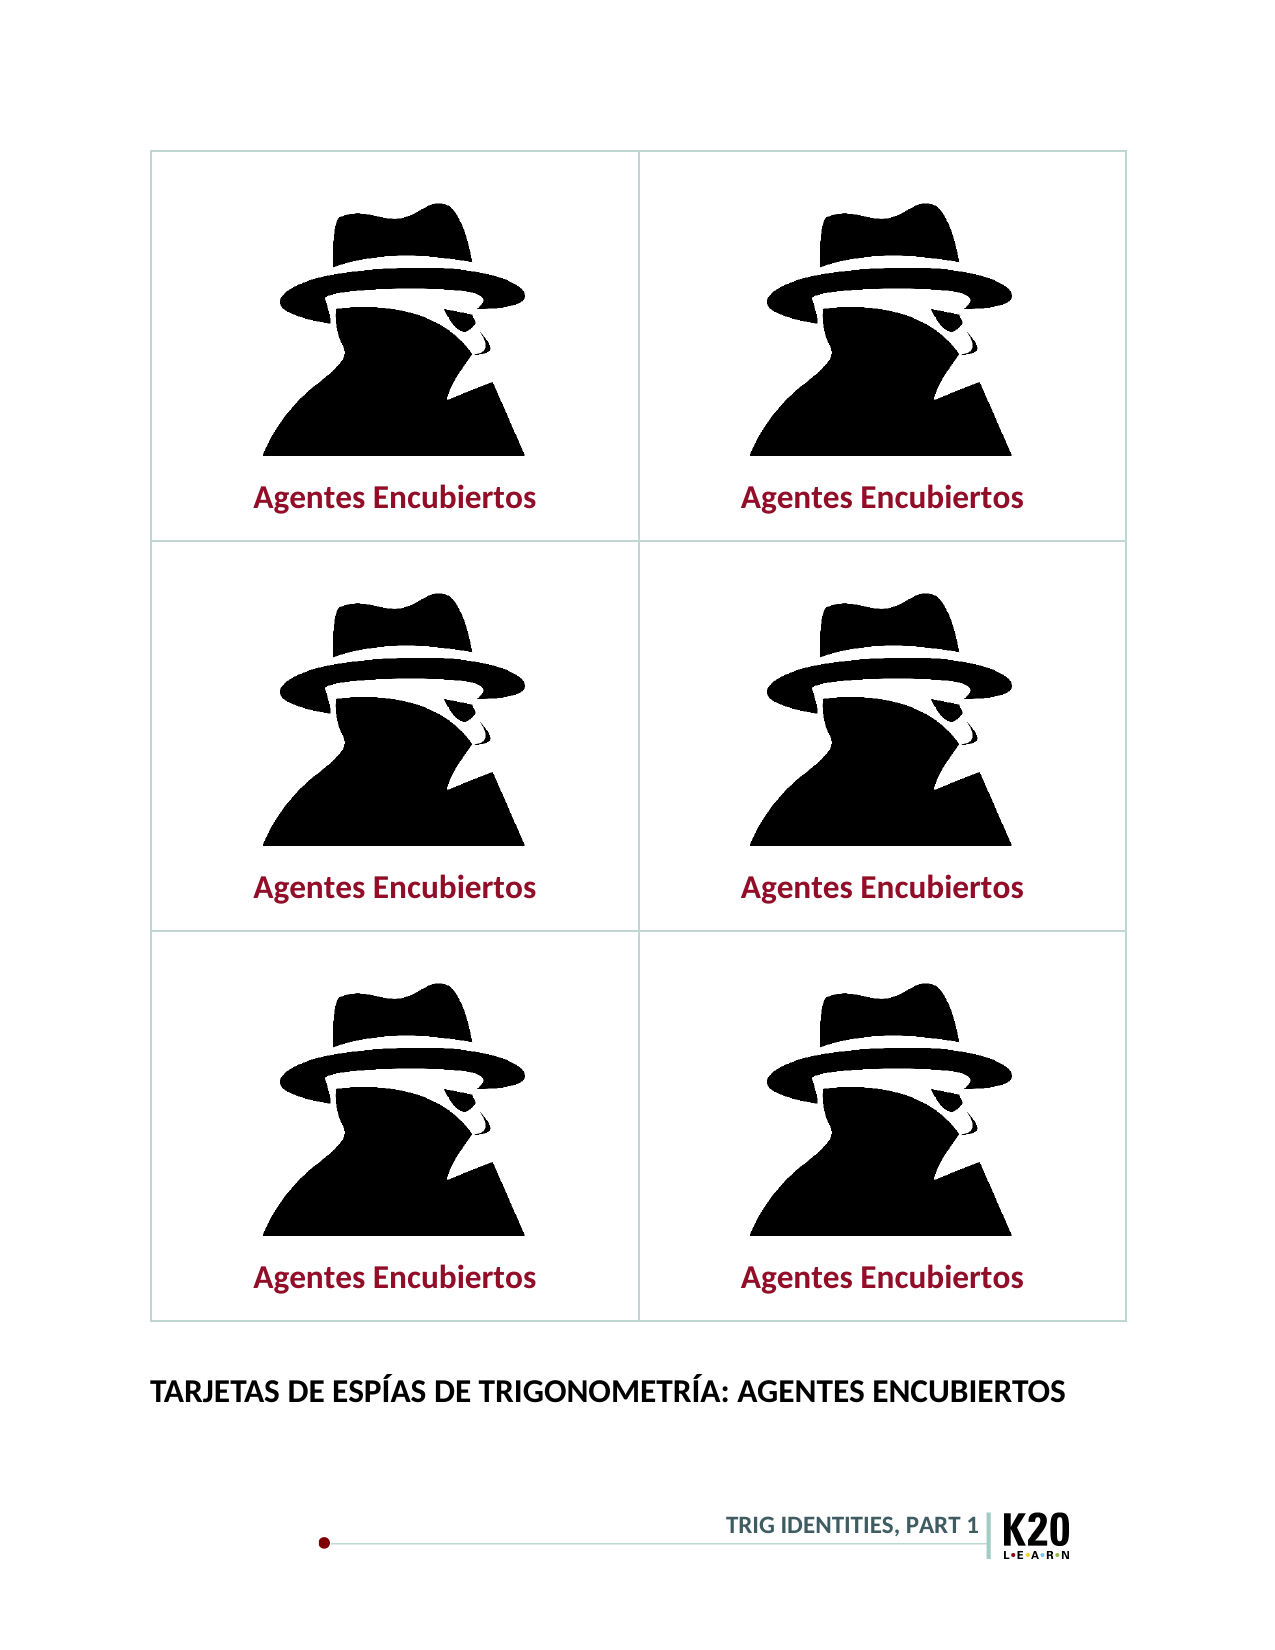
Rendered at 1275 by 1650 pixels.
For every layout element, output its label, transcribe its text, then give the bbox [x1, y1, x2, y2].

table_cell Agentes Encubiertos [152, 542, 638, 930]
table_header Agentes Encubiertos [152, 152, 638, 540]
table_cell Agentes Encubiertos [640, 542, 1125, 930]
picture [732, 565, 1033, 866]
picture [318, 1509, 1069, 1562]
title tarjetas de espías de Trigonometría: Agentes encubiertos [150, 1369, 1125, 1410]
table_header Agentes Encubiertos [640, 152, 1125, 540]
picture [244, 955, 545, 1256]
picture [244, 175, 545, 476]
table_cell Agentes Encubiertos [640, 932, 1125, 1320]
picture [732, 175, 1033, 476]
picture [732, 955, 1033, 1256]
table_cell Agentes Encubiertos [152, 932, 638, 1320]
picture [244, 565, 545, 866]
